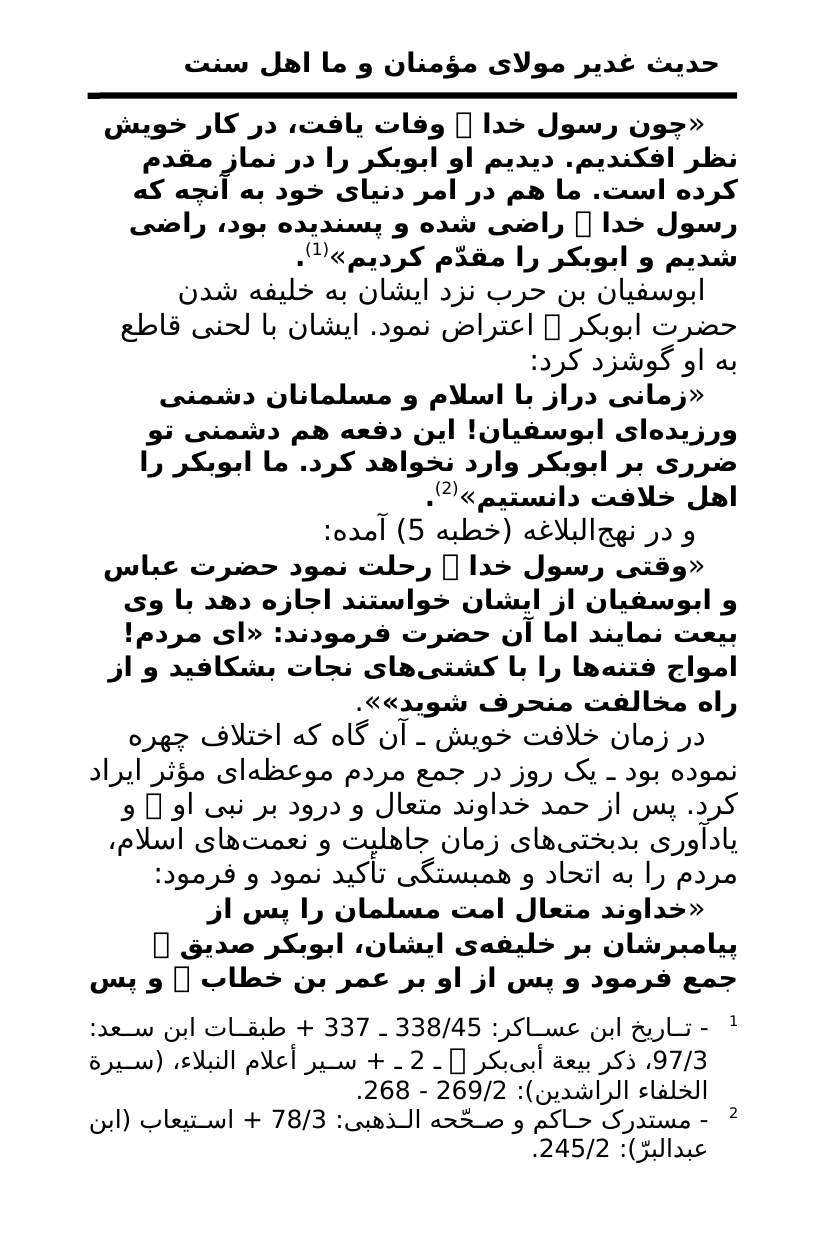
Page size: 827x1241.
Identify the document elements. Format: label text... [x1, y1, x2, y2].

text ابوسفیان‌ بن‌ حرب‌ نزد ایشان‌ به‌ خلیفه‌ شدن‌ حضرت‌ ابوبكر اعتراض‌ نمود. ایشان‌ با لحنی‌ قاطع‌ به‌ او گوشزد كرد: [89, 274, 738, 377]
text «چون‌ رسول‌ خدا وفات‌ یافت‌، در كار خویش‌ نظر افكندیم‌. دیدیم‌ او ابوبكر را در نماز مقدم‌ كرده‌ است‌. ما هم‌ در امر دنیای‌ خود به‌ آنچه‌ كه‌ رسول‌ خدا راضی‌ شده‌ و پسندیده‌ بود، راضی‌ شدیم‌ و ابوبكر را مقدّم‌ كردیم»(). [89, 106, 738, 274]
text در زمان‌ خلافت‌ خویش‌ ـ آن‌ گاه‌ كه‌ اختلاف‌ چهره‌ نموده‌ بود ـ یک روز در جمع‌ مردم‌ موعظه‌ای‌ مؤثر ایراد كرد. پس‌ از حمد خداوند متعال‌ و درود بر نبی‌ او و یادآوری‌ بدبختی‌های‌ زمان‌ جاهلیت‌ و نعمت‌های‌ اسلام‌، مردم‌ را به‌ اتحاد و همبستگی‌ تأكید نمود و فرمود: [89, 718, 738, 891]
text «وقتی‌ رسول‌ خدا رحلت‌ نمود حضرت‌ عباس‌ و ابوسفیان‌ از ایشان‌ خواستند اجازه‌ دهد با وی‌ بیعت‌ نمایند اما آن‌ حضرت‌ فرمودند: «ای‌ مردم‌! امواج‌ فتنه‌ها را با كشتی‌های‌ نجات‌ بشكافید و از راه‌ مخالفت‌ منحرف‌ شوید»». [89, 548, 738, 718]
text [89, 891, 738, 994]
text و در نهج‌البلاغه‌ (خطبه‌ 5) آمده‌: [89, 513, 738, 547]
text «زمانی‌ دراز با اسلام‌ و مسلمانان‌ دشمنی‌ ورزیده‌ای‌ ابوسفیان‌! این‌ دفعه‌ هم‌ دشمنی‌ تو ضرری‌ بر ابوبكر وارد نخواهد كرد. ما ابوبكر را اهل‌ خلافت‌ دانستیم»(). [89, 377, 738, 513]
